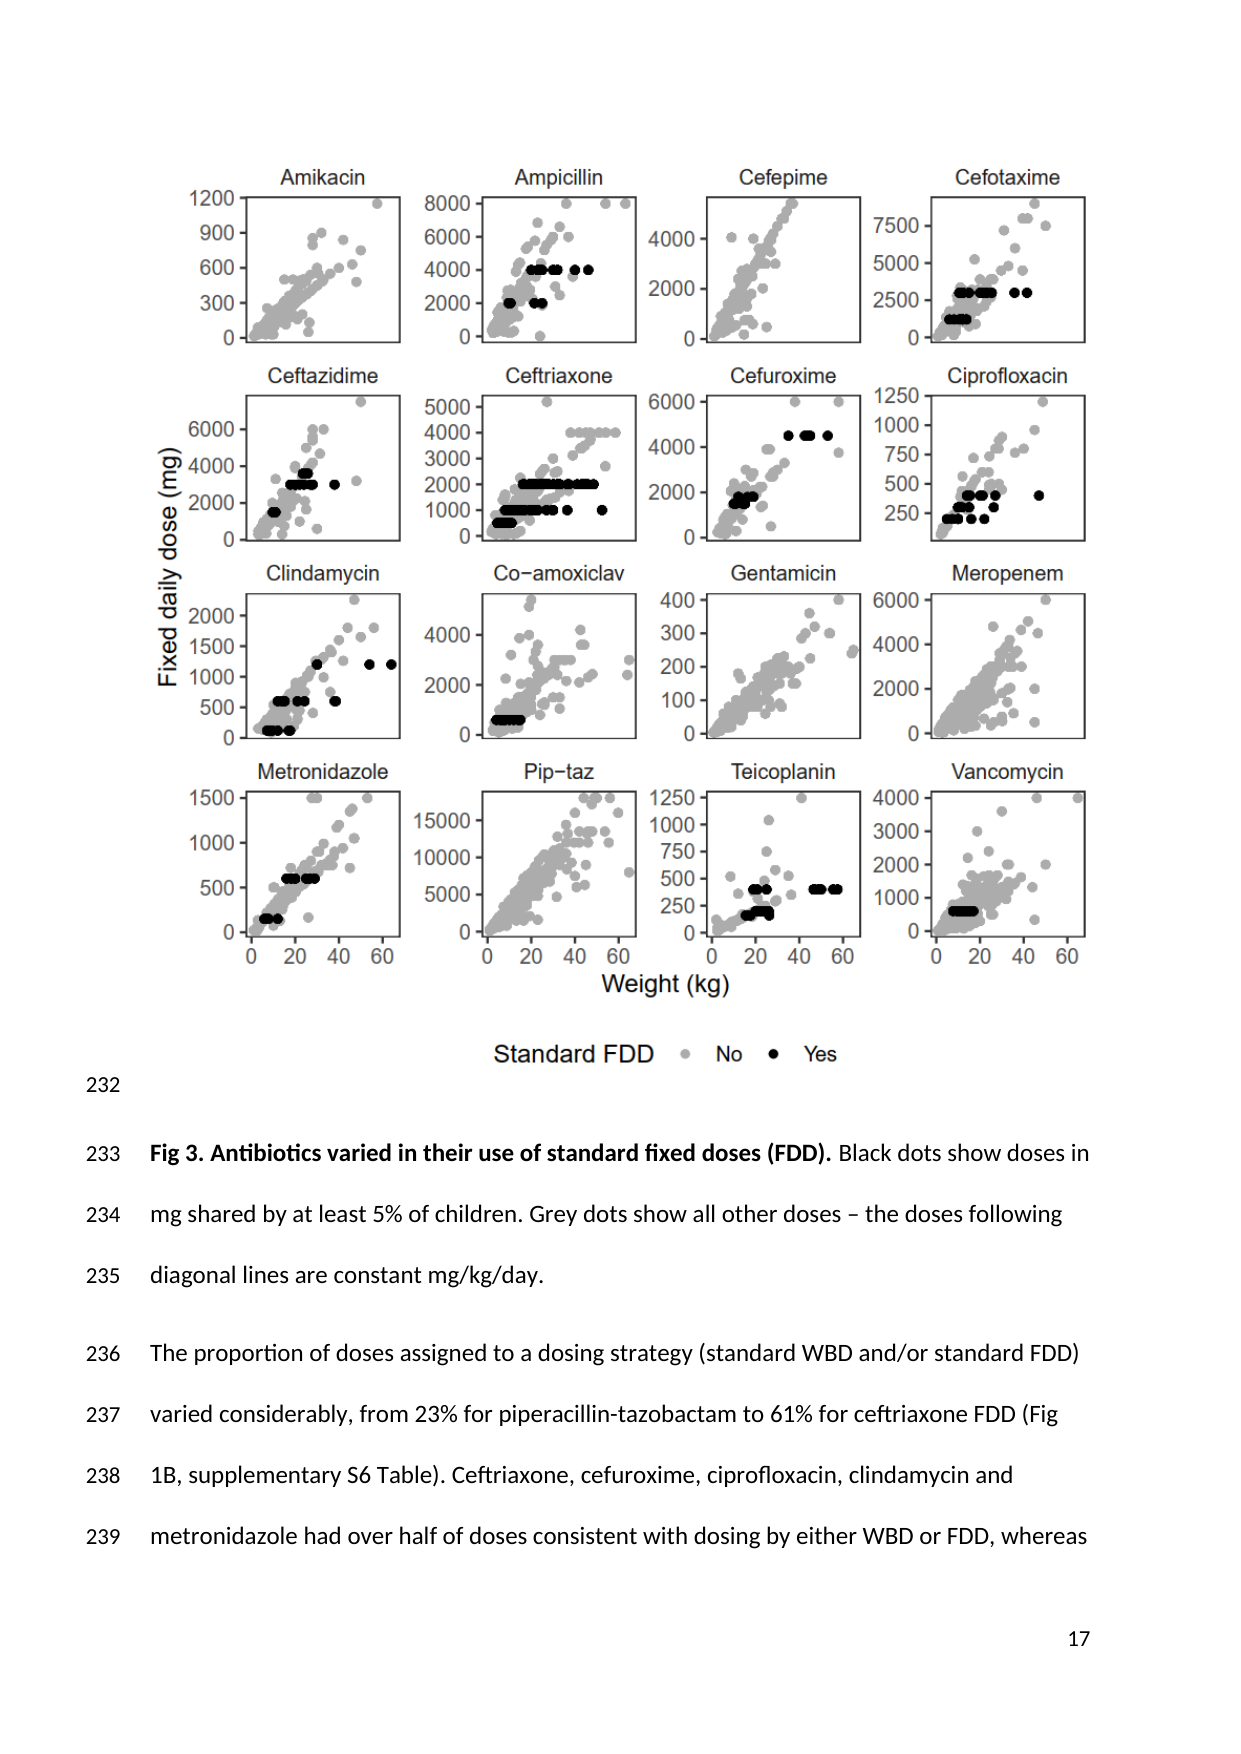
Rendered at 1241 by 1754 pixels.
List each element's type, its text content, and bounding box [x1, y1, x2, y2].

picture [150, 150, 1091, 1093]
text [150, 1337, 1090, 1550]
text Fig 3. Antibiotics varied in their use of standard fixed doses (FDD). Black dots show doses in mg shared by at least 5% of children. Grey dots show all other doses – the doses following diagonal lines are constant mg/kg/day. [150, 1137, 1090, 1289]
